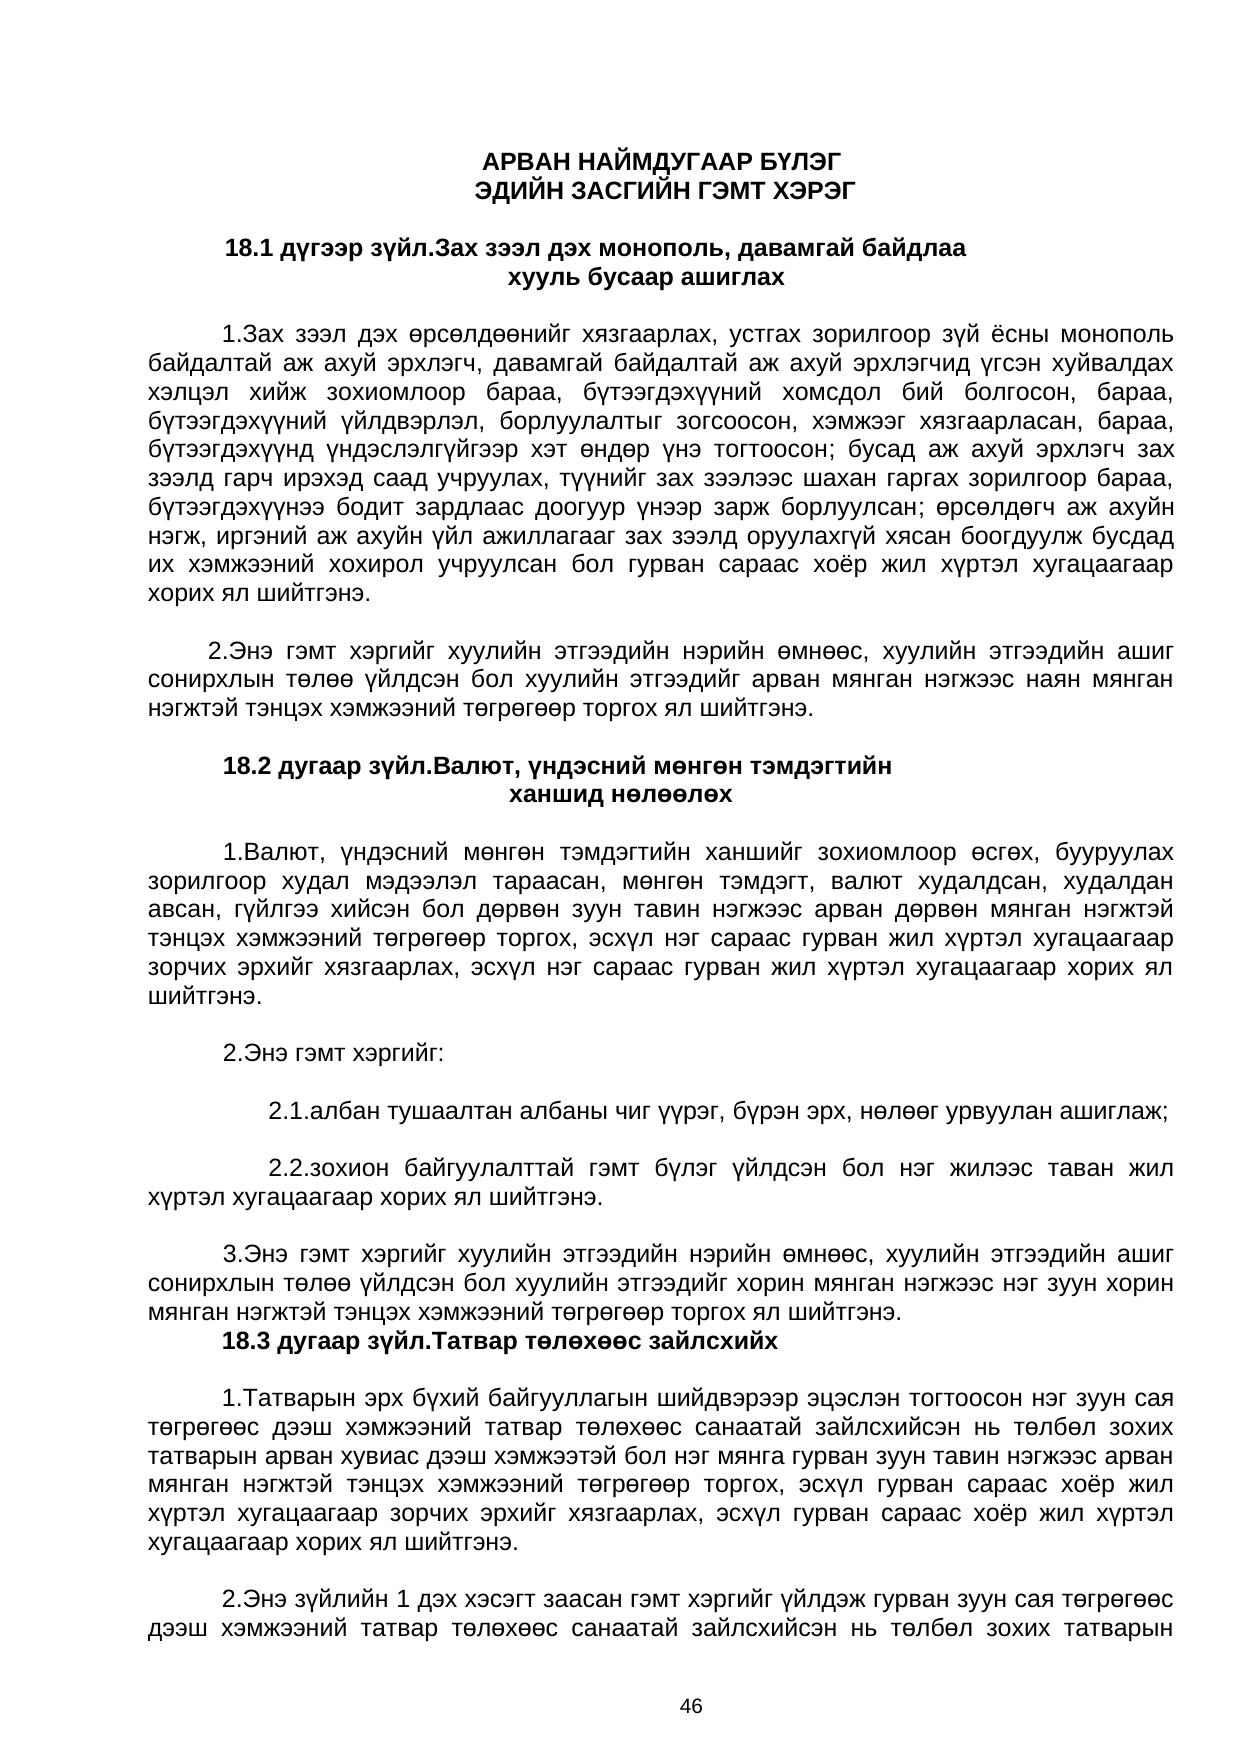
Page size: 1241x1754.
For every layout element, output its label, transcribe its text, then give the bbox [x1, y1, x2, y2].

list 1.Валют, үндэсний мөнгөн тэмдэгтийн ханшийг зохиомлоор өсгөх, бууруулах зорилгоор худал мэдээлэл тараасан, мөнгөн тэмдэгт, валют худалдсан, худалдан авсан, гүйлгээ хийсэн бол дөрвөн зуун тавин нэгжээс арван дөрвөн мянган нэгжтэй тэнцэх хэмжээний төгрөгөөр торгох, эсхүл нэг сараас гурван жил хүртэл хугацаагаар зорчих эрхийг хязгаарлах, эсхүл нэг сараас гурван жил хүртэл хугацаагаар хорих ял шийтгэнэ. [148, 837, 1175, 1009]
list 1.Татварын эрх бүхий байгууллагын шийдвэрээр эцэслэн тогтоосон нэг зуун сая төгрөгөөс дээш хэмжээний татвар төлөхөөс санаатай зайлсхийсэн нь төлбөл зохих татварын арван хувиас дээш хэмжээтэй бол нэг мянга гурван зуун тавин нэгжээс арван мянган нэгжтэй тэнцэх хэмжээний төгрөгөөр торгох, эсхүл гурван сараас хоёр жил хүртэл хугацаагаар зорчих эрхийг хязгаарлах, эсхүл гурван сараас хоёр жил хүртэл хугацаагаар хорих ял шийтгэнэ. [148, 1383, 1175, 1556]
list 2.Энэ гэмт хэргийг: [148, 1038, 1175, 1067]
list 18.2 дугаар зүйл.Валют, үндэсний мөнгөн тэмдэгтийн [148, 751, 1175, 779]
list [148, 1584, 1175, 1642]
text 18.1 дүгээр зүйл.Зах зээл дэх монополь, давамгай байдлаа [148, 233, 1175, 262]
subtitle эдийн засгийн гэмт хэрэг [148, 176, 1175, 204]
text хууль бусаар ашиглах [431, 262, 1175, 291]
list 2.1.албан тушаалтан албаны чиг үүрэг, бүрэн эрх, нөлөөг урвуулан ашиглаж; [148, 1096, 1175, 1124]
list 2.2.зохион байгуулалттай гэмт бүлэг үйлдсэн бол нэг жилээс таван жил хүртэл хугацаагаар хорих ял шийтгэнэ. [148, 1153, 1175, 1211]
list 18.3 дугаар зүйл.Татвар төлөхөөс зайлсхийх [148, 1326, 1175, 1354]
list 3.Энэ гэмт хэргийг хуулийн этгээдийн нэрийн өмнөөс, хуулийн этгээдийн ашиг сонирхлын төлөө үйлдсэн бол хуулийн этгээдийг хорин мянган нэгжээс нэг зуун хорин мянган нэгжтэй тэнцэх хэмжээний төгрөгөөр торгох ял шийтгэнэ. [148, 1239, 1175, 1326]
text 2.Энэ гэмт хэргийг хуулийн этгээдийн нэрийн өмнөөс, хуулийн этгээдийн ашиг сонирхлын төлөө үйлдсэн бол хуулийн этгээдийг арван мянган нэгжээс наян мянган нэгжтэй тэнцэх хэмжээний төгрөгөөр торгох ял шийтгэнэ. [148, 636, 1175, 722]
subtitle арван наймдугаар бүлэг [148, 147, 1175, 176]
text 1.Зах зээл дэх өрсөлдөөнийг хязгаарлах, устгах зорилгоор зүй ёсны монополь байдалтай аж ахуй эрхлэгч, давамгай байдалтай аж ахуй эрхлэгчид үгсэн хуйвалдах хэлцэл хийж зохиомлоор бараа, бүтээгдэхүүний хомсдол бий болгосон, бараа, бүтээгдэхүүний үйлдвэрлэл, борлуулалтыг зогсоосон, хэмжээг хязгаарласан, бараа, бүтээгдэхүүнд үндэслэлгүйгээр хэт өндөр үнэ тогтоосон; бусад аж ахуй эрхлэгч зах зээлд гарч ирэхэд саад учруулах, түүнийг зах зээлээс шахан гаргах зорилгоор бараа, бүтээгдэхүүнээ бодит зардлаас доогуур үнээр зарж борлуулсан; өрсөлдөгч аж ахуйн нэгж, иргэний аж ахуйн үйл ажиллагааг зах зээлд оруулахгүй хясан боогдуулж бусдад их хэмжээний хохирол учруулсан бол гурван сараас хоёр жил хүртэл хугацаагаар хорих ял шийтгэнэ. [148, 319, 1175, 607]
list ханшид нөлөөлөх [434, 779, 1175, 808]
